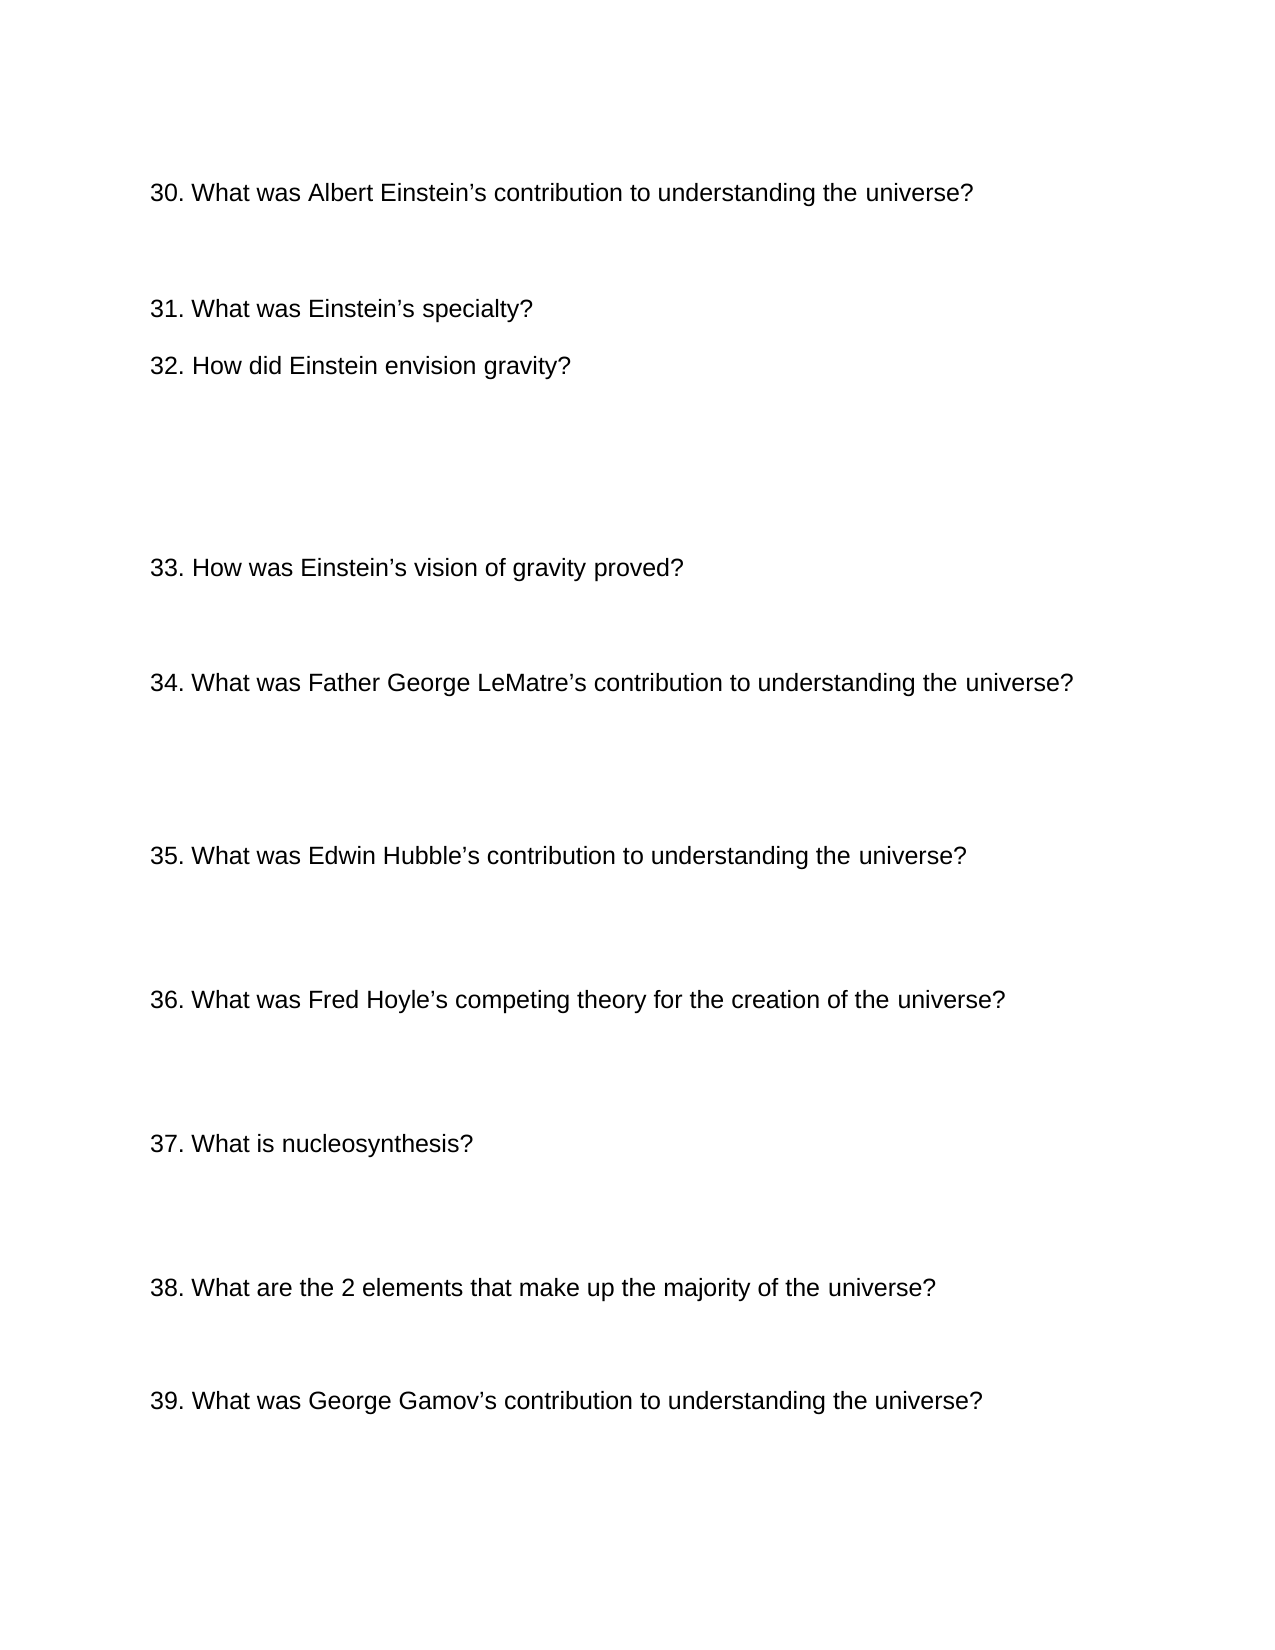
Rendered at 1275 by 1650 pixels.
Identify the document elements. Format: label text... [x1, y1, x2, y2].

list How did Einstein envision gravity? [150, 351, 1137, 380]
list What was Einstein’s specialty? [150, 293, 1137, 322]
list How was Einstein’s vision of gravity proved? [150, 553, 1137, 582]
list What was Edwin Hubble’s contribution to understanding the universe? [150, 841, 1137, 870]
list What are the 2 elements that make up the majority of the universe? [150, 1273, 1137, 1302]
list What was Albert Einstein’s contribution to understanding the universe? [150, 178, 1137, 207]
list What was Fred Hoyle’s competing theory for the creation of the universe? [150, 985, 1137, 1014]
list What is nucleosynthesis? [150, 1129, 1137, 1158]
list What was Father George LeMatre’s contribution to understanding the universe? [150, 668, 1137, 697]
